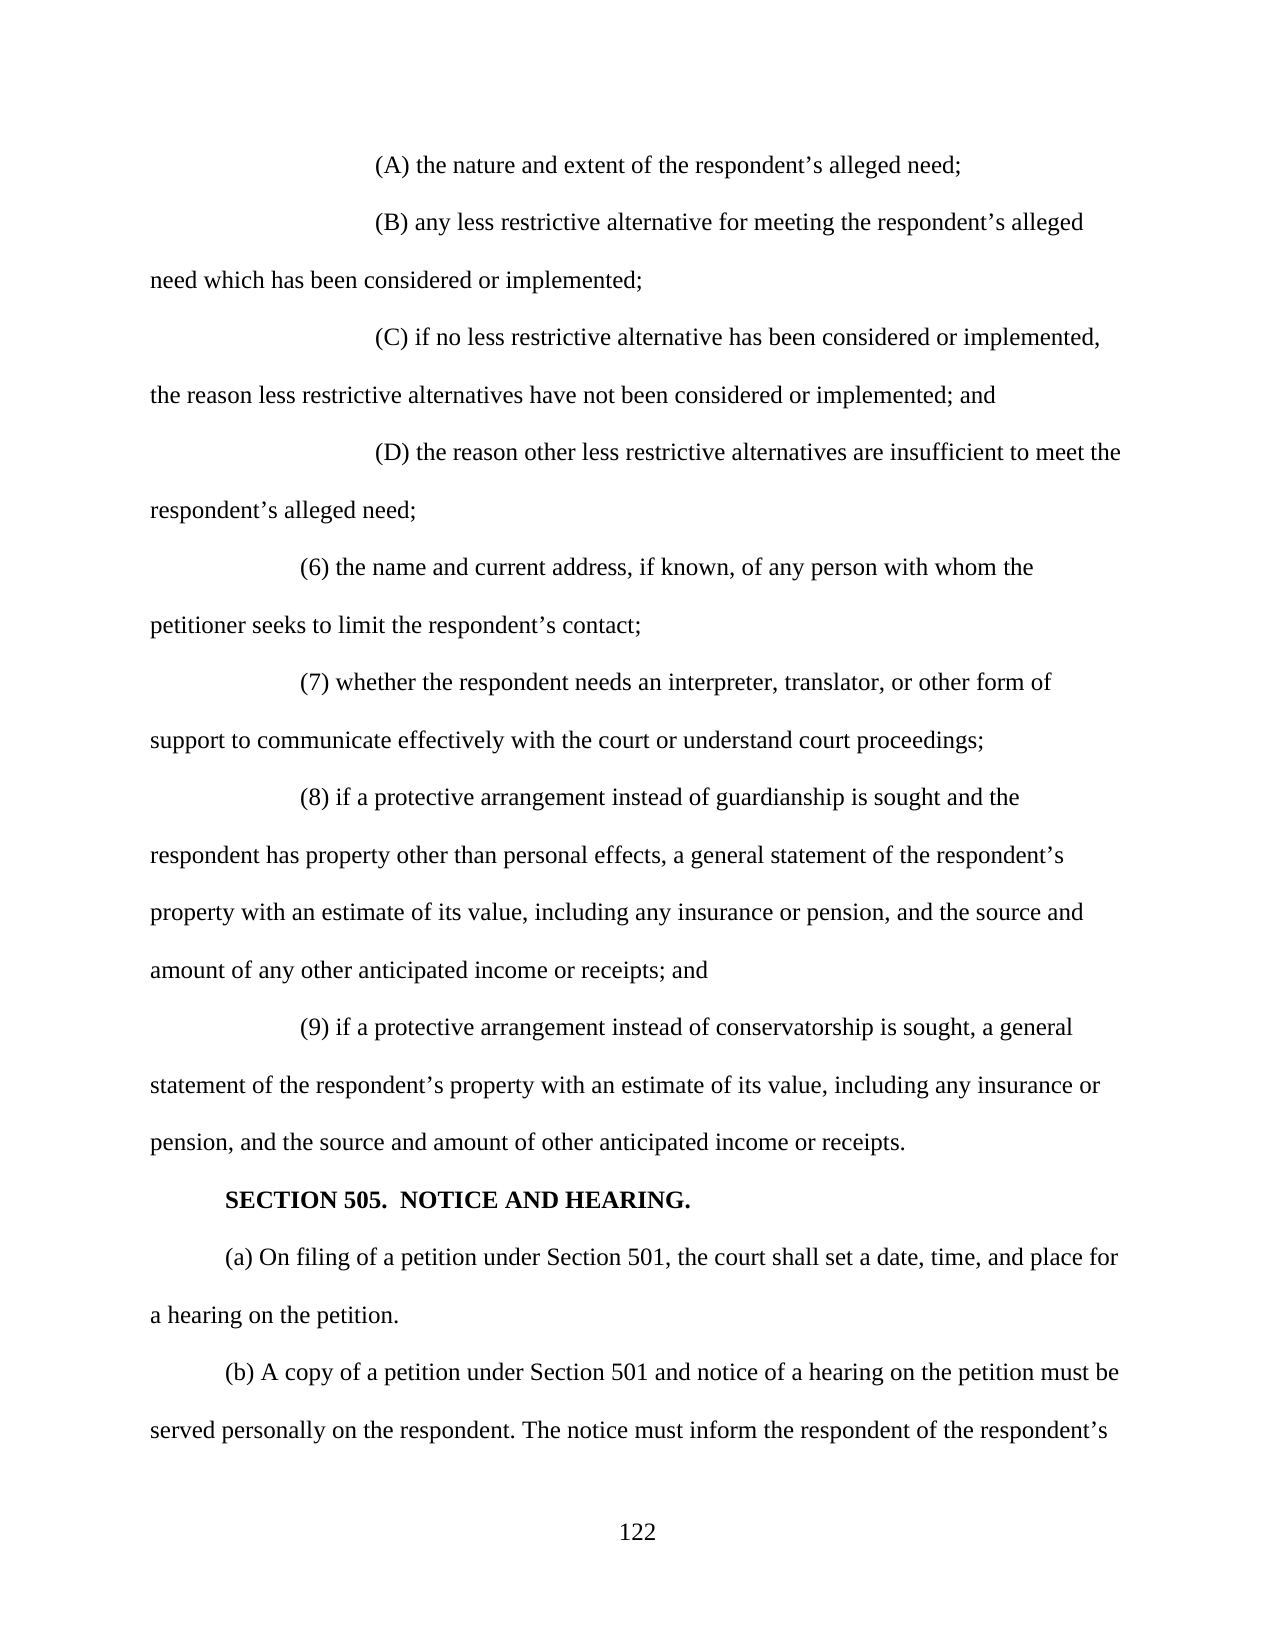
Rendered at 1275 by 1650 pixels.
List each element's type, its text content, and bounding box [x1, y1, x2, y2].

text (B) any less restrictive alternative for meeting the respondent’s alleged need which has been considered or implemented; [150, 207, 1125, 294]
text (C) if no less restrictive alternative has been considered or implemented, the reason less restrictive alternatives have not been considered or implemented; and [150, 322, 1125, 409]
text (7) whether the respondent needs an interpreter, translator, or other form of support to communicate effectively with the court or understand court proceedings; [150, 667, 1125, 754]
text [150, 1357, 1125, 1444]
text (a) On filing of a petition under Section 501, the court shall set a date, time, and place for a hearing on the petition. [150, 1242, 1125, 1329]
text (6) the name and current address, if known, of any person with whom the petitioner seeks to limit the respondent’s contact; [150, 552, 1125, 639]
text (A) the nature and extent of the respondent’s alleged need; [150, 150, 1125, 179]
text (D) the reason other less restrictive alternatives are insufficient to meet the respondent’s alleged need; [150, 437, 1125, 524]
text (9) if a protective arrangement instead of conservatorship is sought, a general statement of the respondent’s property with an estimate of its value, including any insurance or pension, and the source and amount of other anticipated income or receipts. [150, 1012, 1125, 1156]
text (8) if a protective arrangement instead of guardianship is sought and the respondent has property other than personal effects, a general statement of the respondent’s property with an estimate of its value, including any insurance or pension, and the source and amount of any other anticipated income or receipts; and [150, 782, 1125, 984]
subtitle SECTION 505. NOTICE AND HEARING. [150, 1185, 1125, 1214]
